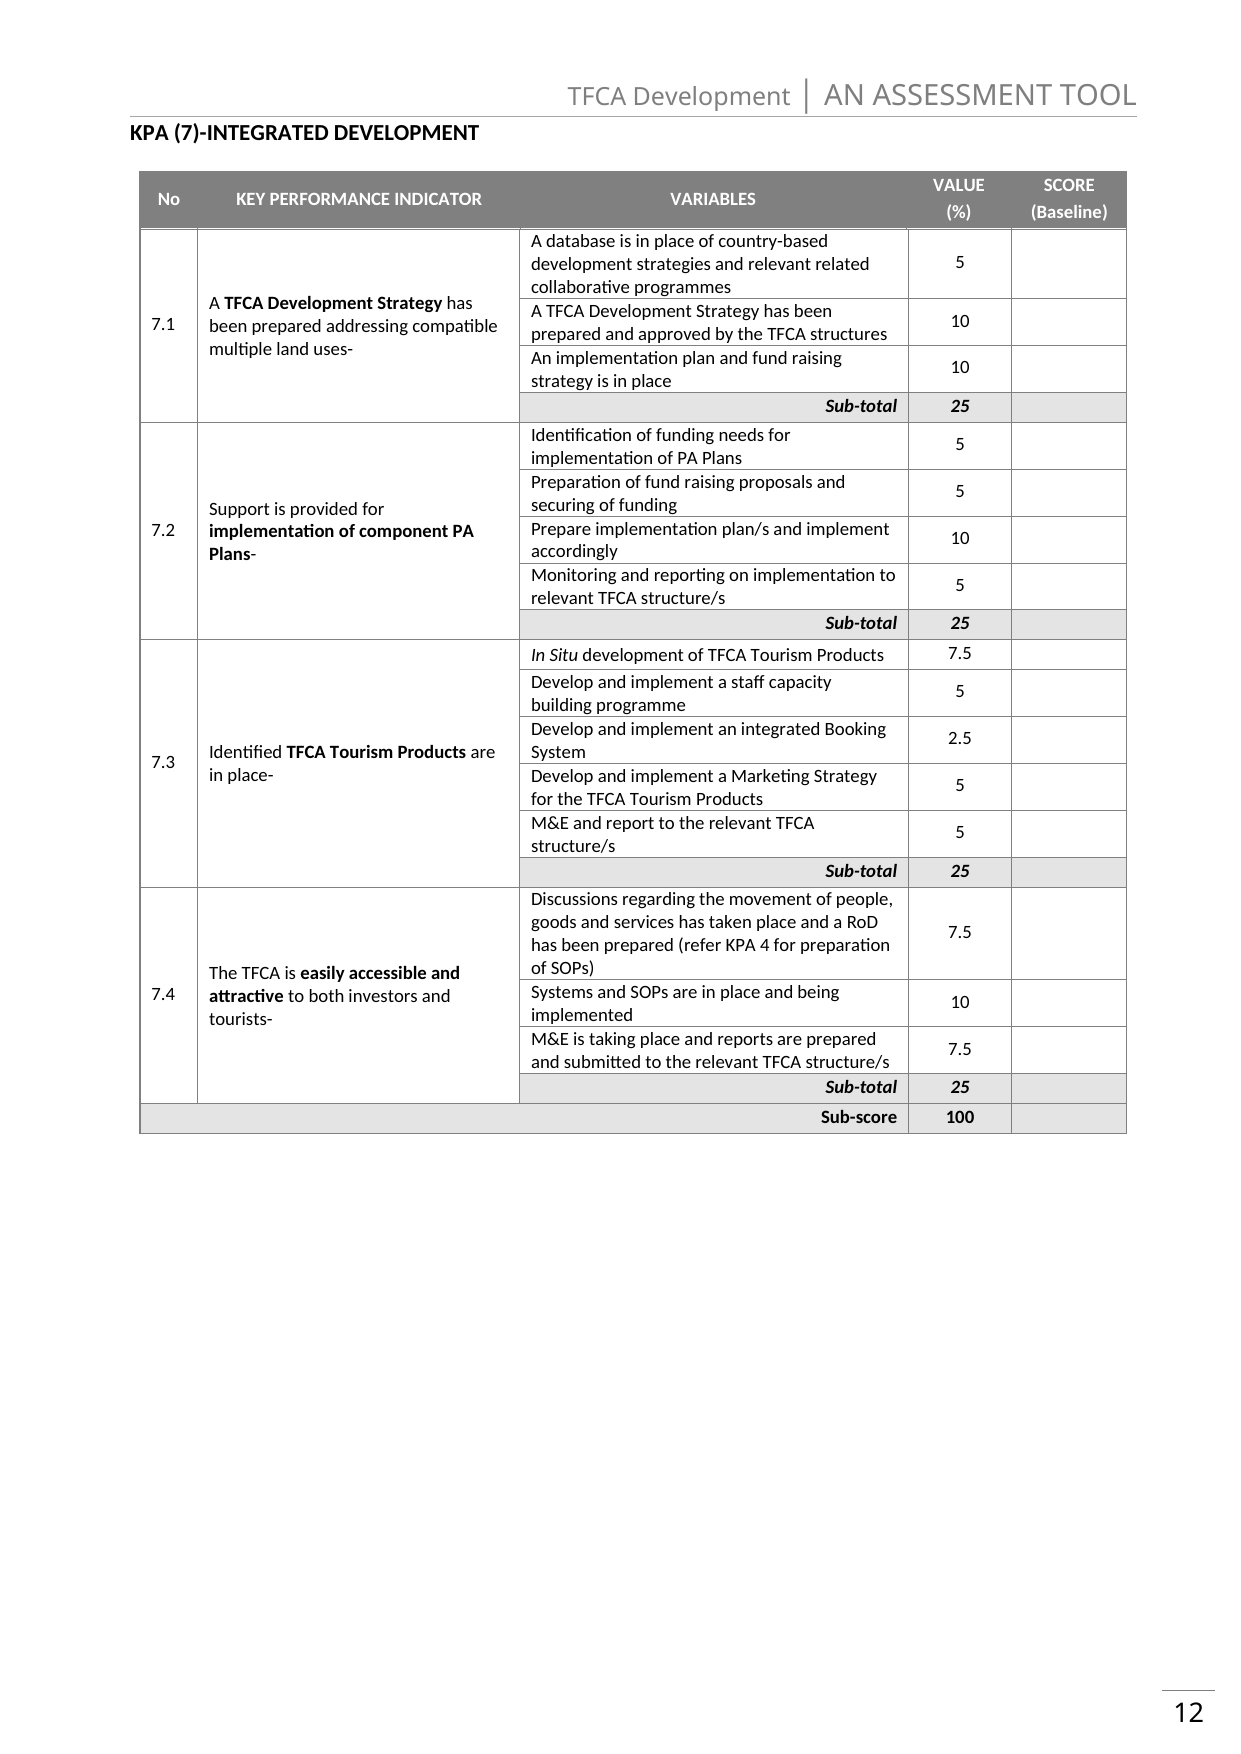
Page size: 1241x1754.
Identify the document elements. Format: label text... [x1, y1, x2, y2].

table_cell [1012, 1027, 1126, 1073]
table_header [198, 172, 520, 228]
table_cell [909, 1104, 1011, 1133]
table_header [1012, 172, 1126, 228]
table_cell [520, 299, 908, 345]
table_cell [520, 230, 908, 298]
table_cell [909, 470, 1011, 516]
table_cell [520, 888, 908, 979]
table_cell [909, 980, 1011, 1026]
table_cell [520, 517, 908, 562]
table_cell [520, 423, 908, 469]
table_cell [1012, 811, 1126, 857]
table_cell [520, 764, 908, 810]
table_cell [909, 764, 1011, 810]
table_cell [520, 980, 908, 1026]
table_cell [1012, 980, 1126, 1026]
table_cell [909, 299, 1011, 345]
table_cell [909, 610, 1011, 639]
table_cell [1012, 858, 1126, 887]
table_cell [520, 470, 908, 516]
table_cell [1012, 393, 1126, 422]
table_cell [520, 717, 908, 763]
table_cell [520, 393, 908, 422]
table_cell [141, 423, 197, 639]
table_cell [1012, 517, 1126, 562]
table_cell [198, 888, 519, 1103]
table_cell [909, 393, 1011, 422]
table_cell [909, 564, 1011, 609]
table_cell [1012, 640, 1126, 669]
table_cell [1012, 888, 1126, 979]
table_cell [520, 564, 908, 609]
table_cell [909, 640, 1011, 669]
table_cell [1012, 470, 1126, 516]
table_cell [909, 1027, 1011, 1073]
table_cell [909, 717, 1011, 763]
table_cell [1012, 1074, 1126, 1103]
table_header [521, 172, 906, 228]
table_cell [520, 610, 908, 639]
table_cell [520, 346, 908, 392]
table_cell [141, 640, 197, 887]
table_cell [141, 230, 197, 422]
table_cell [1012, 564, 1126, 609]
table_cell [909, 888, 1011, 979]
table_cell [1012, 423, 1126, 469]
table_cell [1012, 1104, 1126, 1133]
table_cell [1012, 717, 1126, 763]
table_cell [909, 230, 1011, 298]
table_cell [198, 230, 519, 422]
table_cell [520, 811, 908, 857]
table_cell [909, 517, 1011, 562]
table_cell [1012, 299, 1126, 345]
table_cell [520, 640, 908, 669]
text KPA (7)-Integrated Development [130, 118, 1137, 146]
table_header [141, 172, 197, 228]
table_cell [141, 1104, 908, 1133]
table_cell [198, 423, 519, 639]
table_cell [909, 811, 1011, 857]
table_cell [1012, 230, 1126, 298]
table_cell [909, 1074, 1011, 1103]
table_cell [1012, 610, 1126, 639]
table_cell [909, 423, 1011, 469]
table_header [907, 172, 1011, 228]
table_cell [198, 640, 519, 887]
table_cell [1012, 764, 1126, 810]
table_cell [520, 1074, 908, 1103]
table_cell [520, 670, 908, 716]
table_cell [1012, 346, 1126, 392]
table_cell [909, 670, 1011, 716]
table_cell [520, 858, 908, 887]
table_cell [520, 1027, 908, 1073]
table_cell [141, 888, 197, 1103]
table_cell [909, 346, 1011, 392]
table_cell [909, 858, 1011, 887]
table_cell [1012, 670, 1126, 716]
